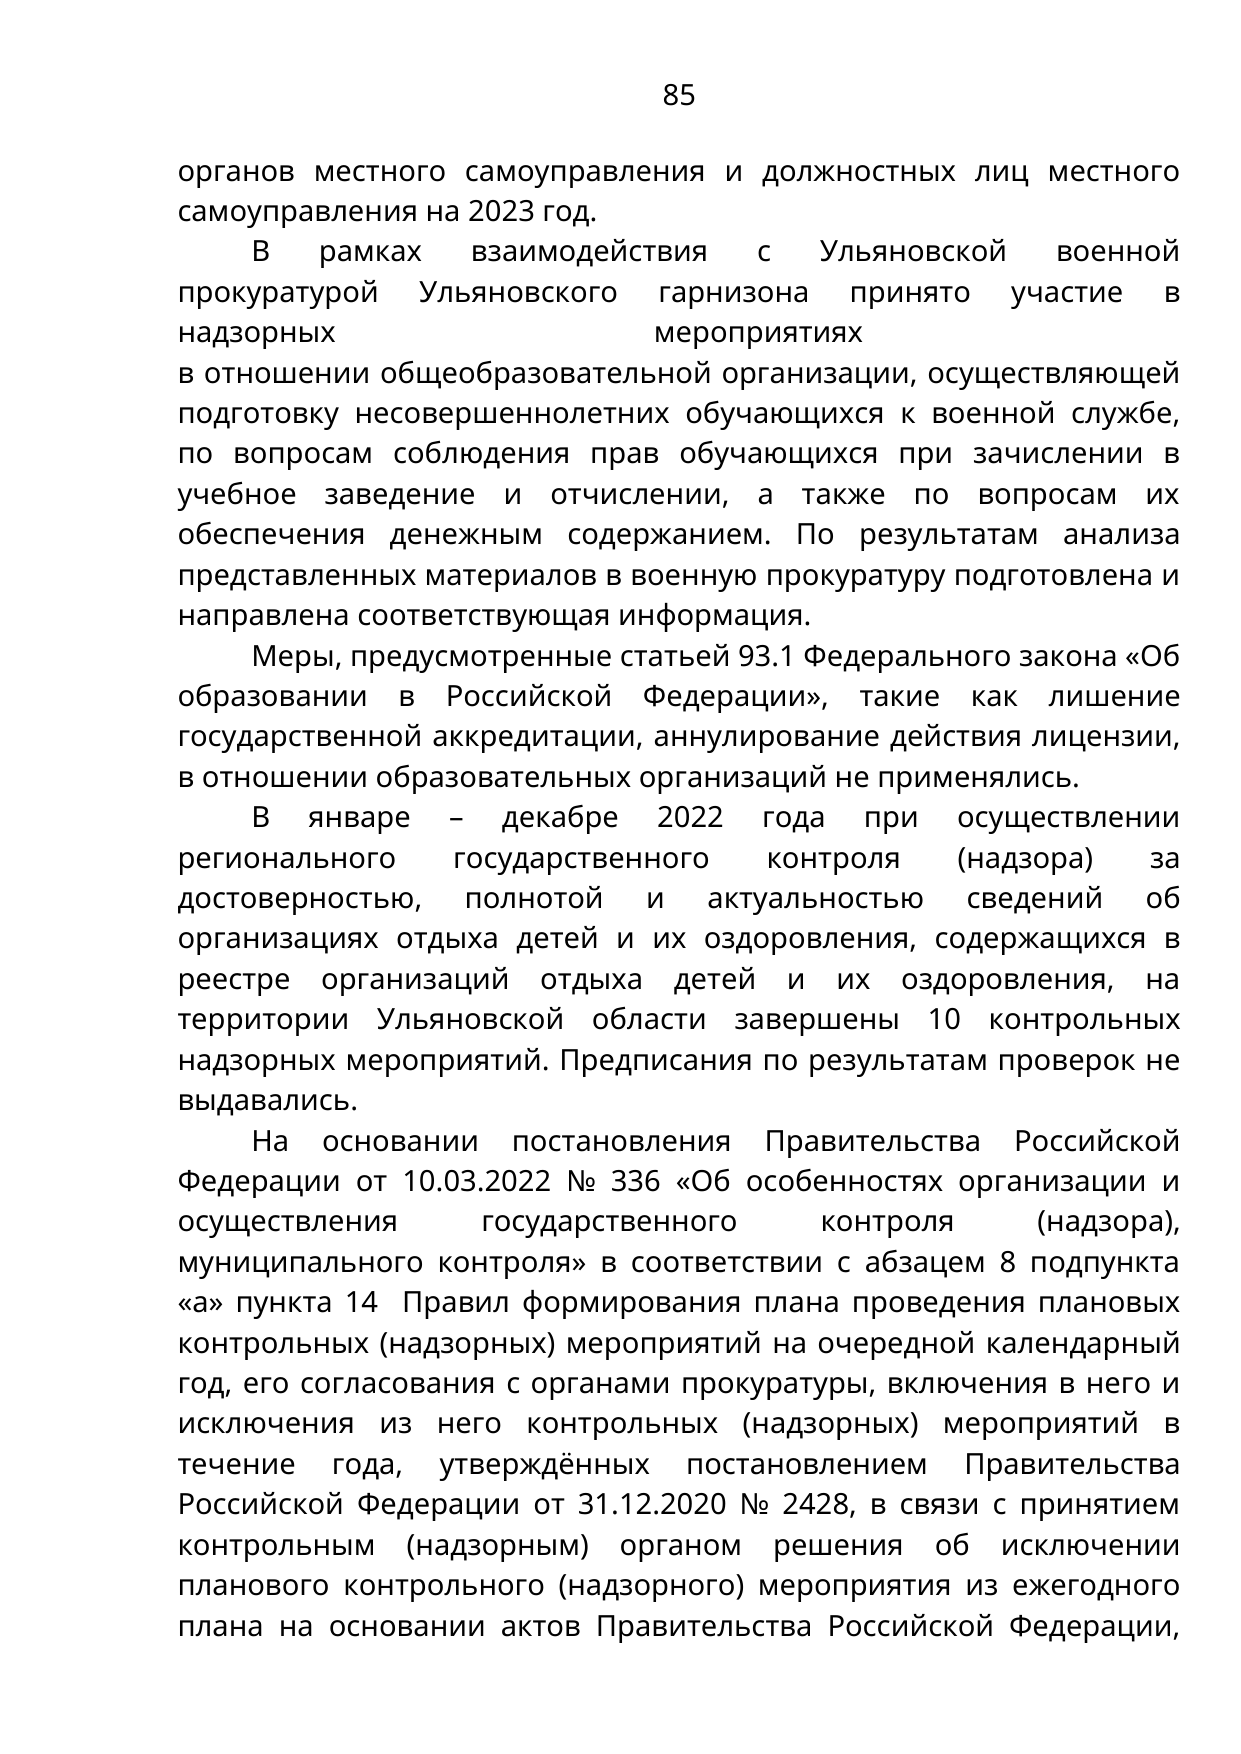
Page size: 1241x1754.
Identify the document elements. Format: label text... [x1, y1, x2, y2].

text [177, 1120, 1181, 1644]
text В рамках взаимодействия с Ульяновской военной прокуратурой Ульяновского гарнизона принято участие в надзорных мероприятиях в отношении общеобразовательной организации, осуществляющей подготовку несовершеннолетних обучающихся к военной службе, по вопросам соблюдения прав обучающихся при зачислении в учебное заведение и отчислении, а также по вопросам их обеспечения денежным содержанием. По результатам анализа представленных материалов в военную прокуратуру подготовлена и направлена соответствующая информация. [177, 231, 1181, 634]
text В январе – декабре 2022 года при осуществлении регионального государственного контроля (надзора) за достоверностью, полнотой и актуальностью сведений об организациях отдыха детей и их оздоровления, содержащихся в реестре организаций отдыха детей и их оздоровления, на территории Ульяновской области завершены 10 контрольных надзорных мероприятий. Предписания по результатам проверок не выдавались. [177, 796, 1181, 1119]
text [177, 150, 1181, 230]
text Меры, предусмотренные статьей 93.1 Федерального закона «Об образовании в Российской Федерации», такие как лишение государственной аккредитации, аннулирование действия лицензии, в отношении образовательных организаций не применялись. [177, 635, 1181, 796]
